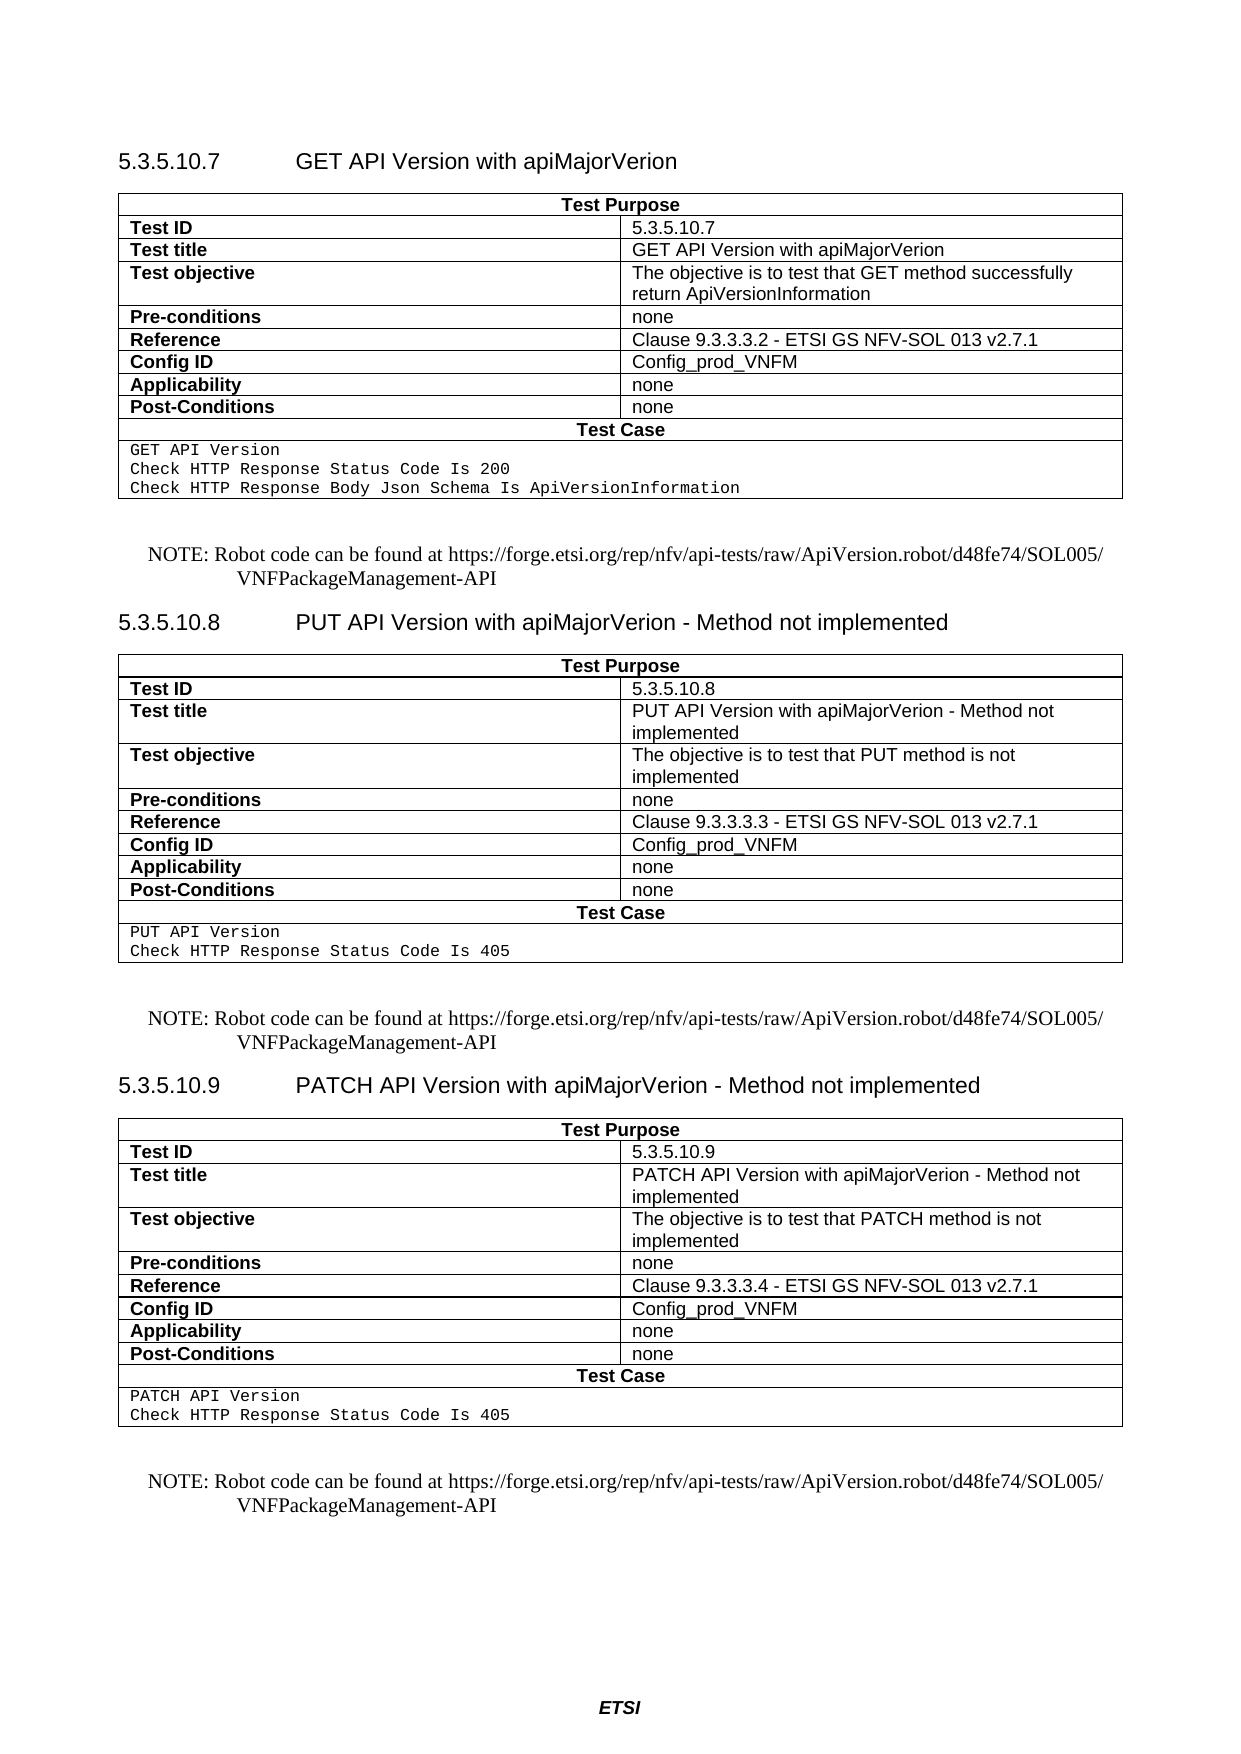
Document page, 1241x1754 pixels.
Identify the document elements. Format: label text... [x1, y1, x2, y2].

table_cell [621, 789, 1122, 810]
subtitle 5.3.5.10.8 PUT API Version with apiMajorVerion - Method not implemented [118, 609, 1122, 635]
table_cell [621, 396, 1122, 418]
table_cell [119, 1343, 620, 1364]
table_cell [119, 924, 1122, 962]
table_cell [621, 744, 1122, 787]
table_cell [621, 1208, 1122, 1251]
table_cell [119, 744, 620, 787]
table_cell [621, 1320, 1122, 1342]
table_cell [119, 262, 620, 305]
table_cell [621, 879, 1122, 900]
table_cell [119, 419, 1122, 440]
text NOTE: Robot code can be found at https://forge.etsi.org/rep/nfv/api-tests/raw/ApiVersion.robot/d48fe74/SOL005/VNFPackageManagement-API [148, 542, 1122, 590]
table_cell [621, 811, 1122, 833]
subtitle 5.3.5.10.9 PATCH API Version with apiMajorVerion - Method not implemented [118, 1072, 1122, 1099]
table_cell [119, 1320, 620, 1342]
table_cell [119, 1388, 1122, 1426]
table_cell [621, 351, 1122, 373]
text NOTE: Robot code can be found at https://forge.etsi.org/rep/nfv/api-tests/raw/ApiVersion.robot/d48fe74/SOL005/VNFPackageManagement-API [148, 1469, 1122, 1517]
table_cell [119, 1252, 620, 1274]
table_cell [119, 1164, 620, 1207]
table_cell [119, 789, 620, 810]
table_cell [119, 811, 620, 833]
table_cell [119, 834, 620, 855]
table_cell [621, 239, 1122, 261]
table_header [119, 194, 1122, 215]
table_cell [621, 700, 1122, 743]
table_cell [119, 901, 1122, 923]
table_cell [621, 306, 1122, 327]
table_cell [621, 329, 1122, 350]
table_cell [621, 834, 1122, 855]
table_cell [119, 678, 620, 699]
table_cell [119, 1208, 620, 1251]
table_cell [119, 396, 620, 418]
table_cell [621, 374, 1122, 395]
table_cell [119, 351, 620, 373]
subtitle 5.3.5.10.7 GET API Version with apiMajorVerion [118, 148, 1122, 174]
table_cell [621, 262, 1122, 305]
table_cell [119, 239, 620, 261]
text NOTE: Robot code can be found at https://forge.etsi.org/rep/nfv/api-tests/raw/ApiVersion.robot/d48fe74/SOL005/VNFPackageManagement-API [148, 1006, 1122, 1054]
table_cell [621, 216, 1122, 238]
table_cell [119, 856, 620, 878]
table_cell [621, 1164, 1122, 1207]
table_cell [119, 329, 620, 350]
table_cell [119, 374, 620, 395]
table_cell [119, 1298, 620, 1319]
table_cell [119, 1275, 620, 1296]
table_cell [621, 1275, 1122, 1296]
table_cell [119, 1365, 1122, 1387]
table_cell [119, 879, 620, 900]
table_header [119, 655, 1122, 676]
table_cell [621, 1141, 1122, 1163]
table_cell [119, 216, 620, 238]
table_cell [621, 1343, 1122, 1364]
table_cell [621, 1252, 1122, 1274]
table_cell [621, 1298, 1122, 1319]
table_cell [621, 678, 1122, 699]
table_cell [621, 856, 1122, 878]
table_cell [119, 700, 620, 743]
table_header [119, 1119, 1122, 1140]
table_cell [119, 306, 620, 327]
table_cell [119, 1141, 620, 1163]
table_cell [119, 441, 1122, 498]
